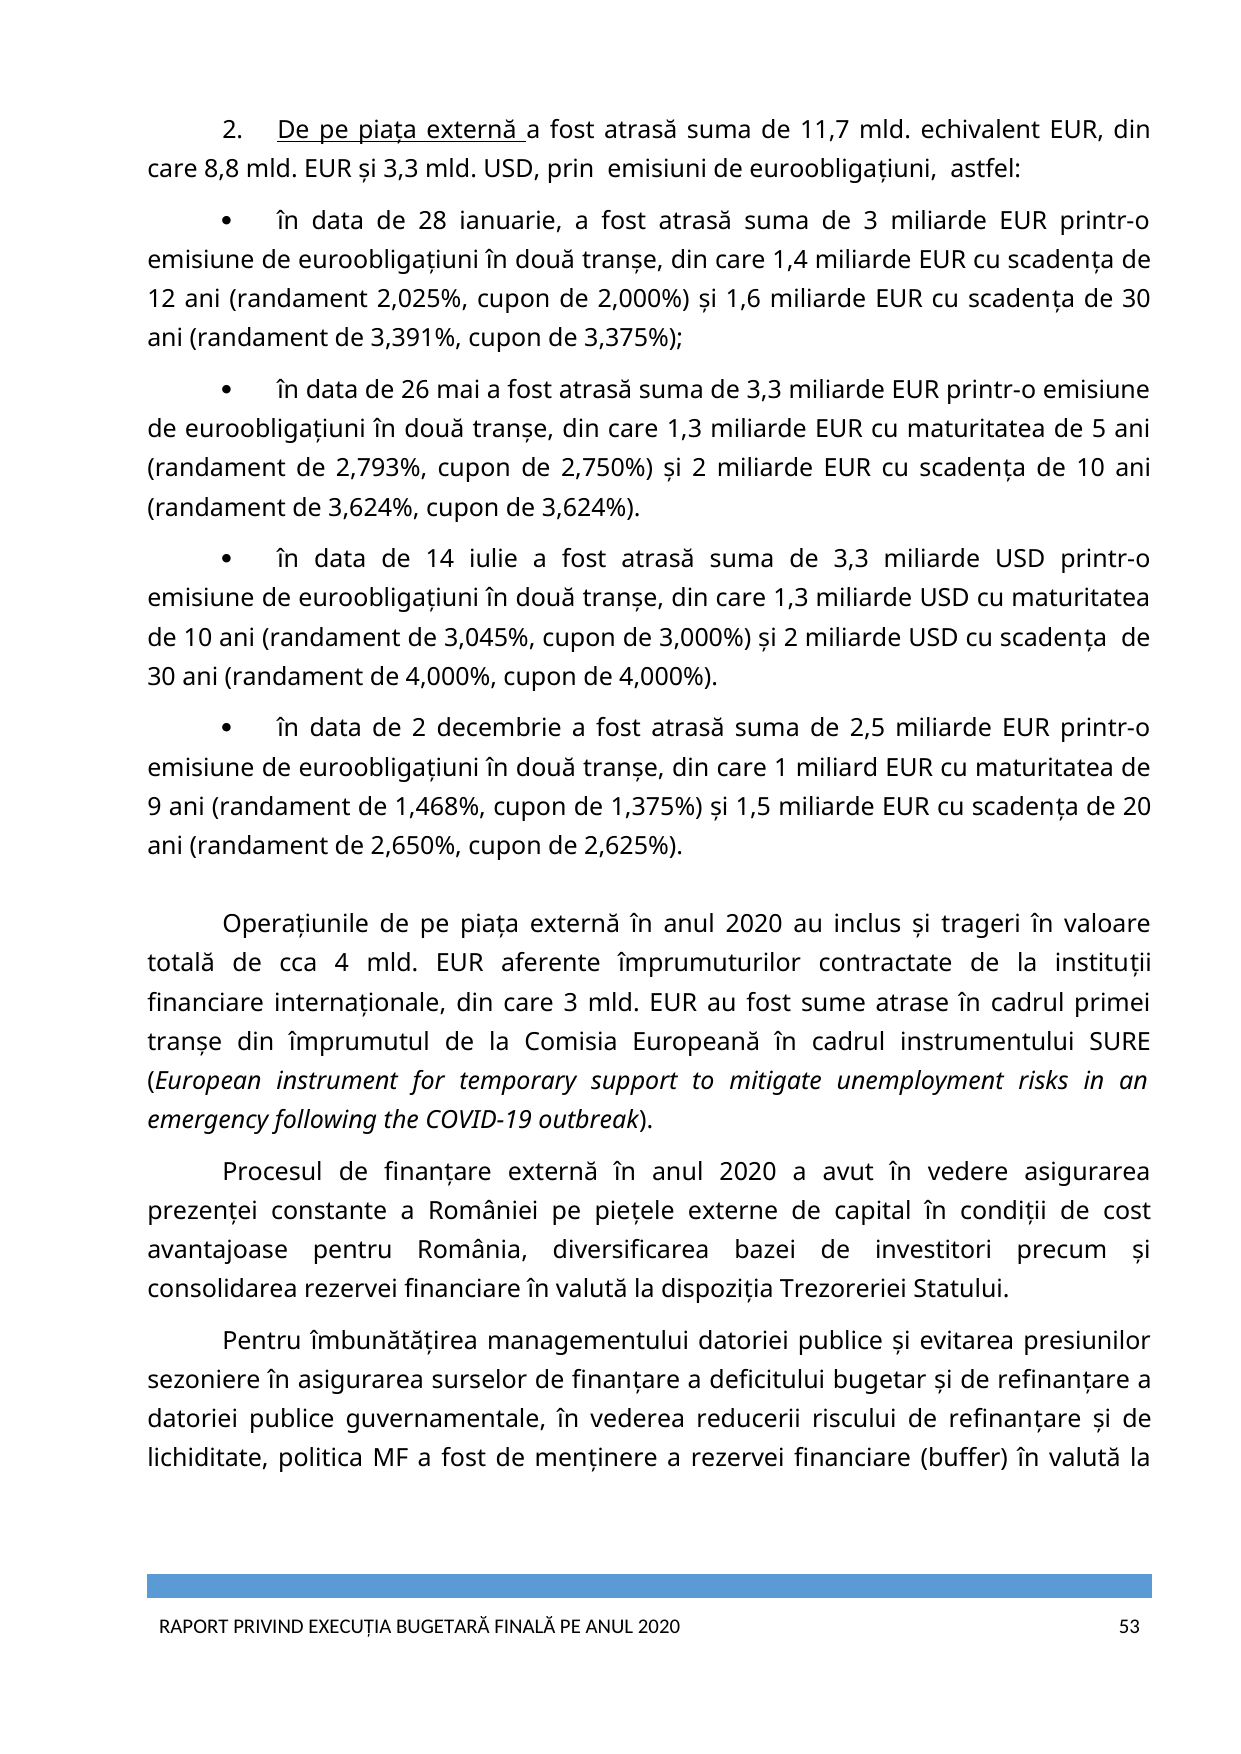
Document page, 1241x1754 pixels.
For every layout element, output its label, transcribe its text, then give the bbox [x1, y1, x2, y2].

list în data de 2 decembrie a fost atrasă suma de 2,5 miliarde EUR printr-o emisiune de euroobligațiuni în două tranșe, din care 1 miliard EUR cu maturitatea de 9 ani (randament de 1,468%, cupon de 1,375%) și 1,5 miliarde EUR cu scadența de 20 ani (randament de 2,650%, cupon de 2,625%). [147, 710, 1152, 862]
text Operațiunile de pe piața externă în anul 2020 au inclus și trageri în valoare totală de cca 4 mld. EUR aferente împrumuturilor contractate de la instituții financiare internaționale, din care 3 mld. EUR au fost sume atrase în cadrul primei tranșe din împrumutul de la Comisia Europeană în cadrul instrumentului SURE (European instrument for temporary support to mitigate unemployment risks in an emergency following the COVID-19 outbreak). [147, 906, 1152, 1136]
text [147, 1322, 1152, 1474]
list în data de 28 ianuarie, a fost atrasă suma de 3 miliarde EUR printr-o emisiune de euroobligațiuni în două tranșe, din care 1,4 miliarde EUR cu scadența de 12 ani (randament 2,025%, cupon de 2,000%) și 1,6 miliarde EUR cu scadența de 30 ani (randament de 3,391%, cupon de 3,375%); [147, 202, 1152, 354]
list în data de 26 mai a fost atrasă suma de 3,3 miliarde EUR printr-o emisiune de euroobligațiuni în două tranșe, din care 1,3 miliarde EUR cu maturitatea de 5 ani (randament de 2,793%, cupon de 2,750%) și 2 miliarde EUR cu scadența de 10 ani (randament de 3,624%, cupon de 3,624%). [147, 372, 1152, 523]
list De pe piața externă a fost atrasă suma de 11,7 mld. echivalent EUR, din care 8,8 mld. EUR și 3,3 mld. USD, prin emisiuni de euroobligațiuni, astfel: [147, 112, 1152, 185]
text Procesul de finanțare externă în anul 2020 a avut în vedere asigurarea prezenței constante a României pe piețele externe de capital în condiții de cost avantajoase pentru România, diversificarea bazei de investitori precum și consolidarea rezervei financiare în valută la dispoziția Trezoreriei Statului. [147, 1153, 1152, 1305]
list în data de 14 iulie a fost atrasă suma de 3,3 miliarde USD printr-o emisiune de euroobligațiuni în două tranșe, din care 1,3 miliarde USD cu maturitatea de 10 ani (randament de 3,045%, cupon de 3,000%) și 2 miliarde USD cu scadența de 30 ani (randament de 4,000%, cupon de 4,000%). [147, 541, 1152, 692]
